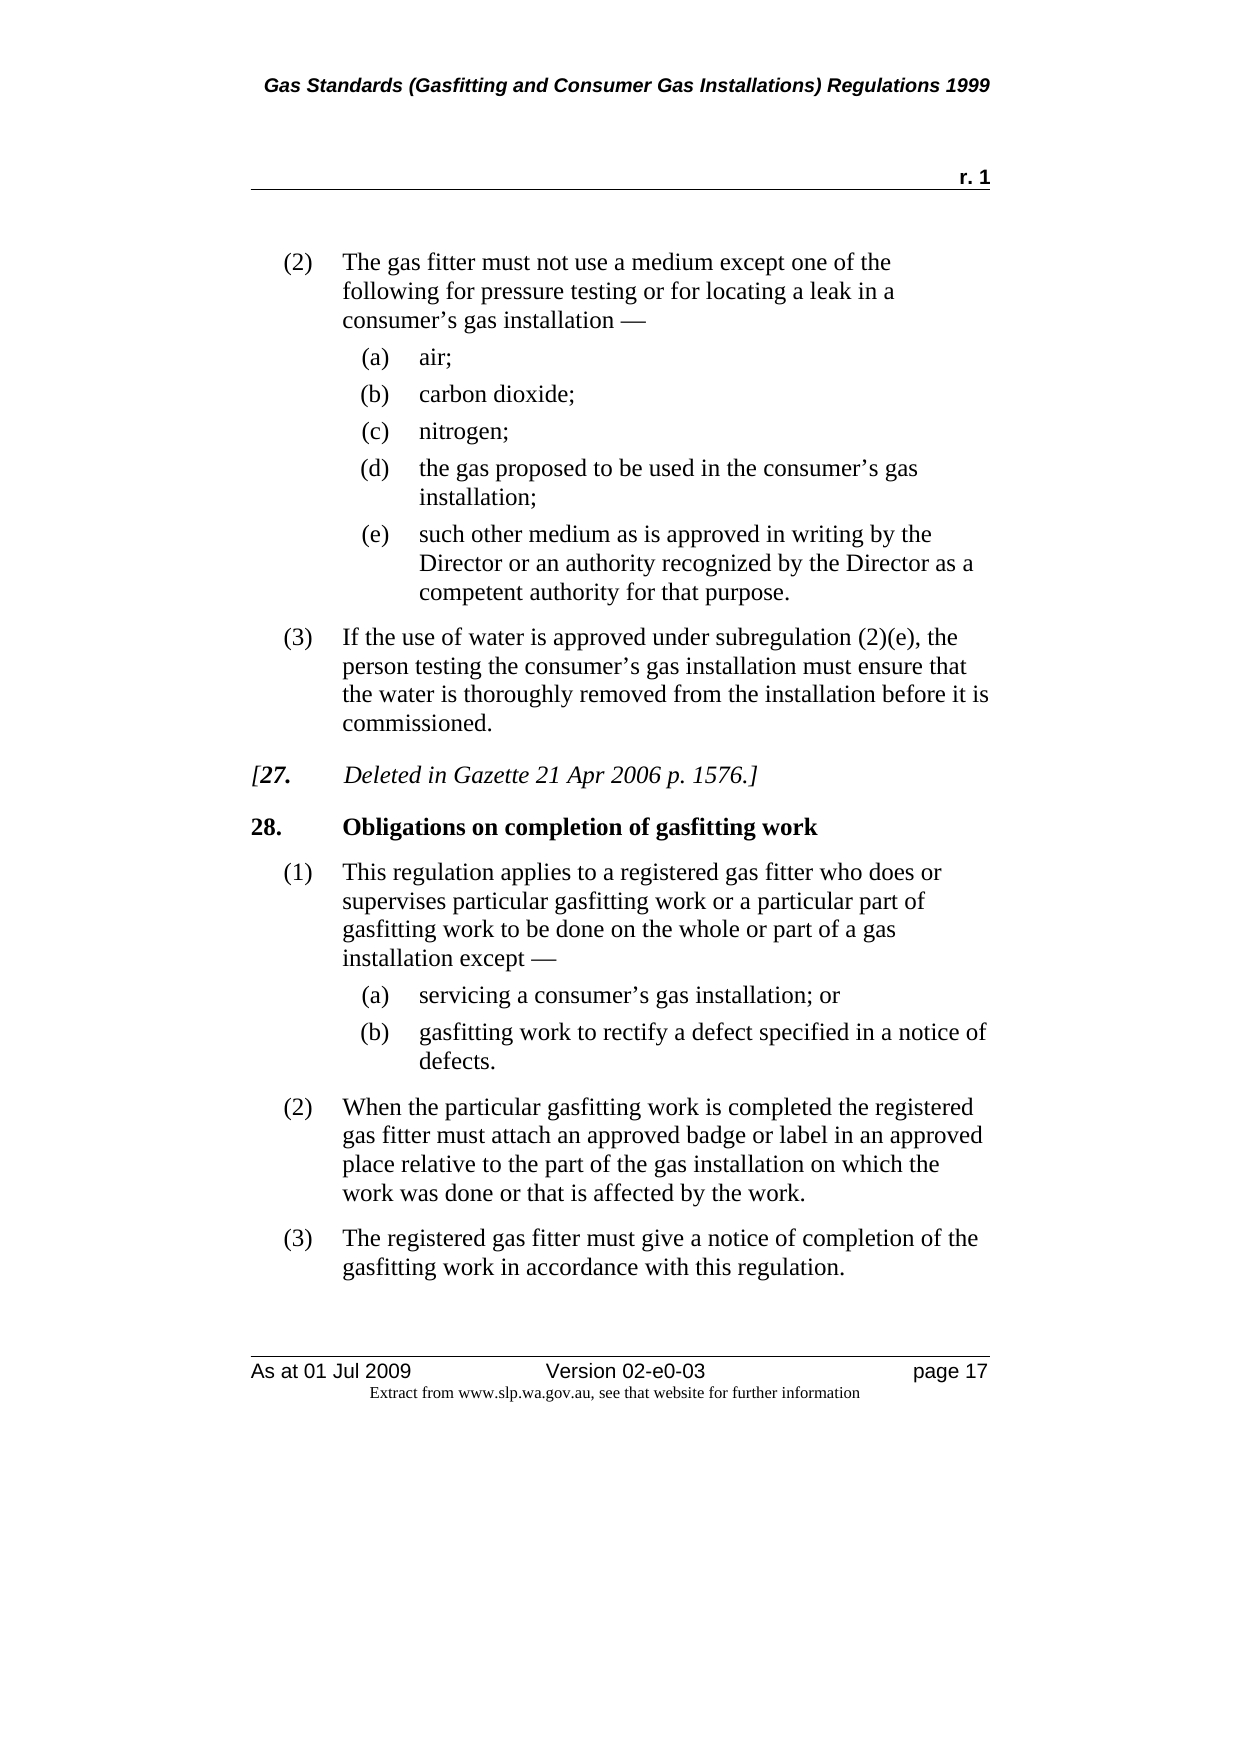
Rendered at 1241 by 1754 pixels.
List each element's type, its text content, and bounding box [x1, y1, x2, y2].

text (b) gasfitting work to rectify a defect specified in a notice of defects. [251, 1017, 990, 1075]
text (3) If the use of water is approved under subregulation (2)(e), the person testing the consumer’s gas installation must ensure that the water is thoroughly removed from the installation before it is commissioned. [251, 622, 990, 737]
text (b) carbon dioxide; [251, 379, 990, 408]
text [27. Deleted in Gazette 21 Apr 2006 p. 1576.] [251, 760, 990, 789]
subtitle 28. Obligations on completion of gasfitting work [251, 812, 990, 840]
text (d) the gas proposed to be used in the consumer’s gas installation; [251, 453, 990, 511]
text (2) The gas fitter must not use a medium except one of the following for pressure testing or for locating a leak in a consumer’s gas installation — [251, 247, 990, 334]
text (c) nitrogen; [251, 416, 990, 445]
text (2) When the particular gasfitting work is completed the registered gas fitter must attach an approved badge or label in an approved place relative to the part of the gas installation on which the work was done or that is affected by the work. [251, 1092, 990, 1207]
text (3) The registered gas fitter must give a notice of completion of the gasfitting work in accordance with this regulation. [251, 1223, 990, 1281]
text (a) air; [251, 342, 990, 371]
text (e) such other medium as is approved in writing by the Director or an authority recognized by the Director as a competent authority for that purpose. [251, 519, 990, 605]
text (1) This regulation applies to a registered gas fitter who does or supervises particular gasfitting work or a particular part of gasfitting work to be done on the whole or part of a gas installation except — [251, 857, 990, 972]
text (a) servicing a consumer’s gas installation; or [251, 980, 990, 1009]
